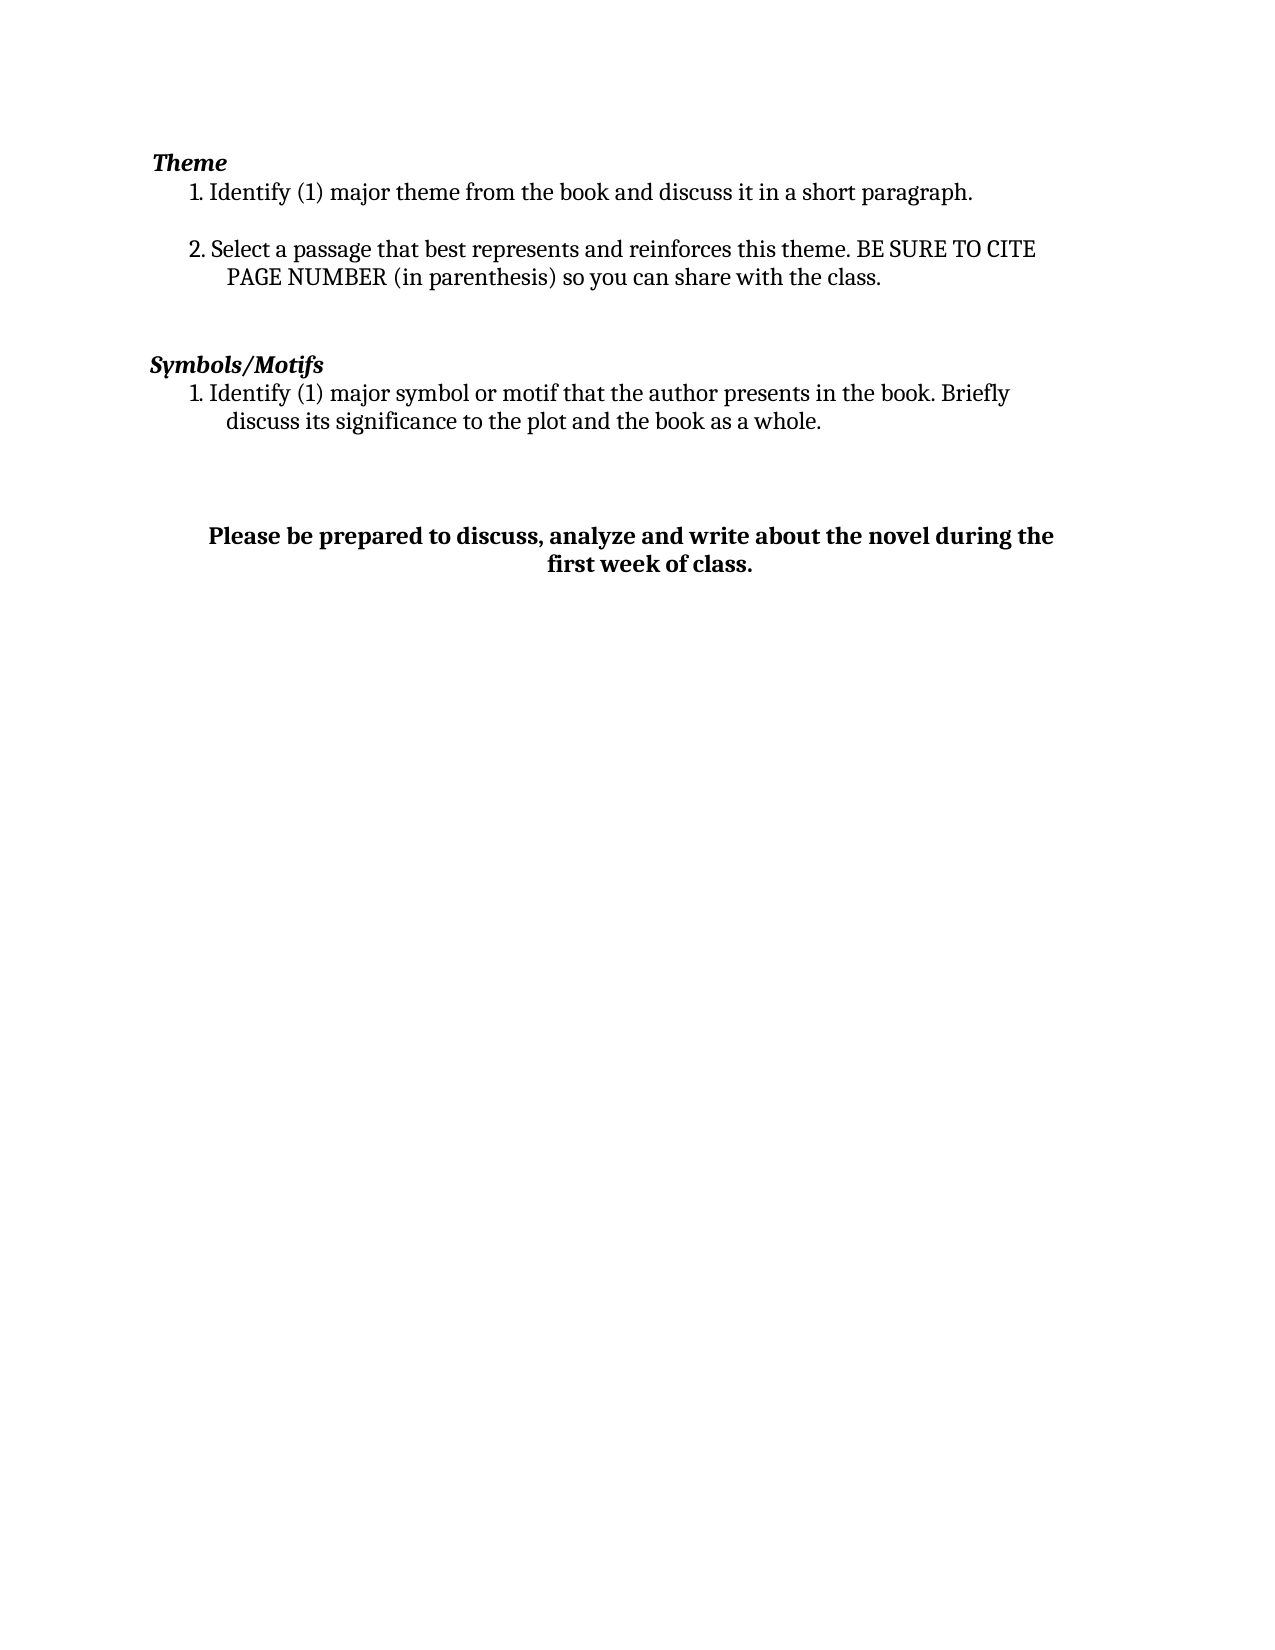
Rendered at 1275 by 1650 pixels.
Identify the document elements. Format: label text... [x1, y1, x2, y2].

text 1. Identify (1) major symbol or motif that the author presents in the book. Briefly discuss its significance to the plot and the book as a whole. [189, 379, 1073, 436]
text Theme [152, 148, 1129, 177]
text Symbols/Motifs [150, 351, 1129, 379]
text Please be prepared to discuss, analyze and write about the novel during the first week of class. [189, 522, 1073, 578]
text 2. Select a passage that best represents and reinforces this theme. BE SURE TO CITE PAGE NUMBER (in parenthesis) so you can share with the class. [189, 236, 1102, 291]
text 1. Identify (1) major theme from the book and discuss it in a short paragraph. [189, 177, 1129, 206]
